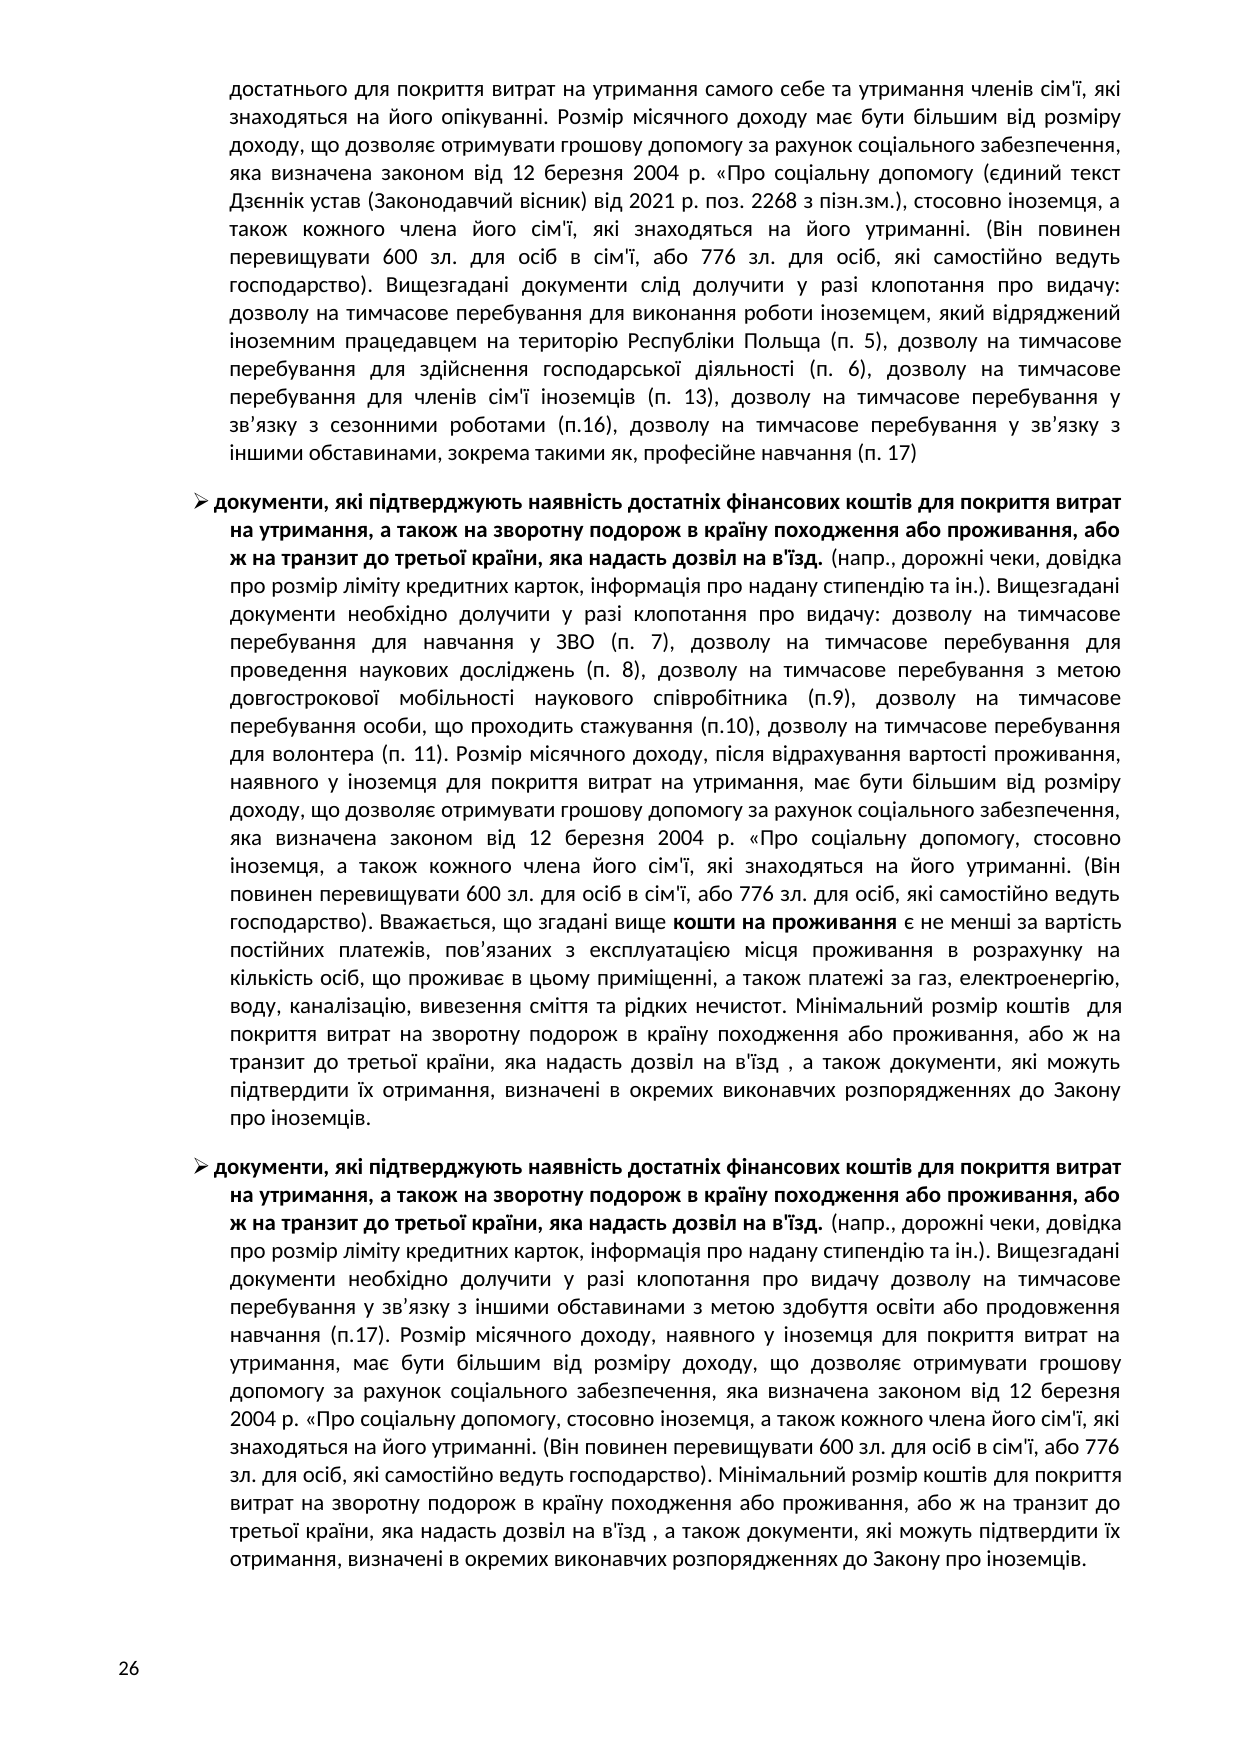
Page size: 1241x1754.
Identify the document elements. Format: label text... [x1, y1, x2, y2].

list документи, які підтверджують наявність достатніх фінансових коштів для покриття витрат на утримання, а також на зворотну подорож в країну походження або проживання, або ж на транзит до третьої країни, яка надасть дозвіл на в'їзд. (напр., дорожні чеки, довідка про розмір ліміту кредитних карток, інформація про надану стипендію та ін.). Вищезгадані документи необхідно долучити у разі клопотання про видачу дозволу на тимчасове перебування у зв’язку з іншими обставинами з метою здобуття освіти або продовження навчання (п.17). Розмір місячного доходу, наявного у іноземця для покриття витрат на утримання, має бути більшим від розміру доходу, що дозволяє отримувати грошову допомогу за рахунок соціального забезпечення, яка визначена законом від 12 березня 2004 р. «Про соціальну допомогу, стосовно іноземця, а також кожного члена його сім'ї, які знаходяться на його утриманні. (Він повинен перевищувати 600 зл. для осіб в сім'ї, або 776 зл. для осіб, які самостійно ведуть господарство). Мінімальний розмір коштів для покриття витрат на зворотну подорож в країну походження або проживання, або ж на транзит до третьої країни, яка надасть дозвіл на в'їзд , а також документи, які можуть підтвердити їх отримання, визначені в окремих виконавчих розпорядженнях до Закону про іноземців. [192, 1152, 1122, 1573]
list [192, 74, 1122, 466]
list документи, які підтверджують наявність достатніх фінансових коштів для покриття витрат на утримання, а також на зворотну подорож в країну походження або проживання, або ж на транзит до третьої країни, яка надасть дозвіл на в'їзд. (напр., дорожні чеки, довідка про розмір ліміту кредитних карток, інформація про надану стипендію та ін.). Вищезгадані документи необхідно долучити у разі клопотання про видачу: дозволу на тимчасове перебування для навчання у ЗВО (п. 7), дозволу на тимчасове перебування для проведення наукових досліджень (п. 8), дозволу на тимчасове перебування з метою довгострокової мобільності наукового співробітника (п.9), дозволу на тимчасове перебування особи, що проходить стажування (п.10), дозволу на тимчасове перебування для волонтера (п. 11). Розмір місячного доходу, після відрахування вартості проживання, наявного у іноземця для покриття витрат на утримання, має бути більшим від розміру доходу, що дозволяє отримувати грошову допомогу за рахунок соціального забезпечення, яка визначена законом від 12 березня 2004 р. «Про соціальну допомогу, стосовно іноземця, а також кожного члена його сім'ї, які знаходяться на його утриманні. (Він повинен перевищувати 600 зл. для осіб в сім'ї, або 776 зл. для осіб, які самостійно ведуть господарство). Вважається, що згадані вище кошти на проживання є не менші за вартість постійних платежів, пов’язаних з експлуатацією місця проживання в розрахунку на кількість осіб, що проживає в цьому приміщенні, а також платежі за газ, електроенергію, воду, каналізацію, вивезення сміття та рідких нечистот. Мінімальний розмір коштів для покриття витрат на зворотну подорож в країну походження або проживання, або ж на транзит до третьої країни, яка надасть дозвіл на в'їзд , а також документи, які можуть підтвердити їх отримання, визначені в окремих виконавчих розпорядженнях до Закону про іноземців. [192, 487, 1122, 1131]
